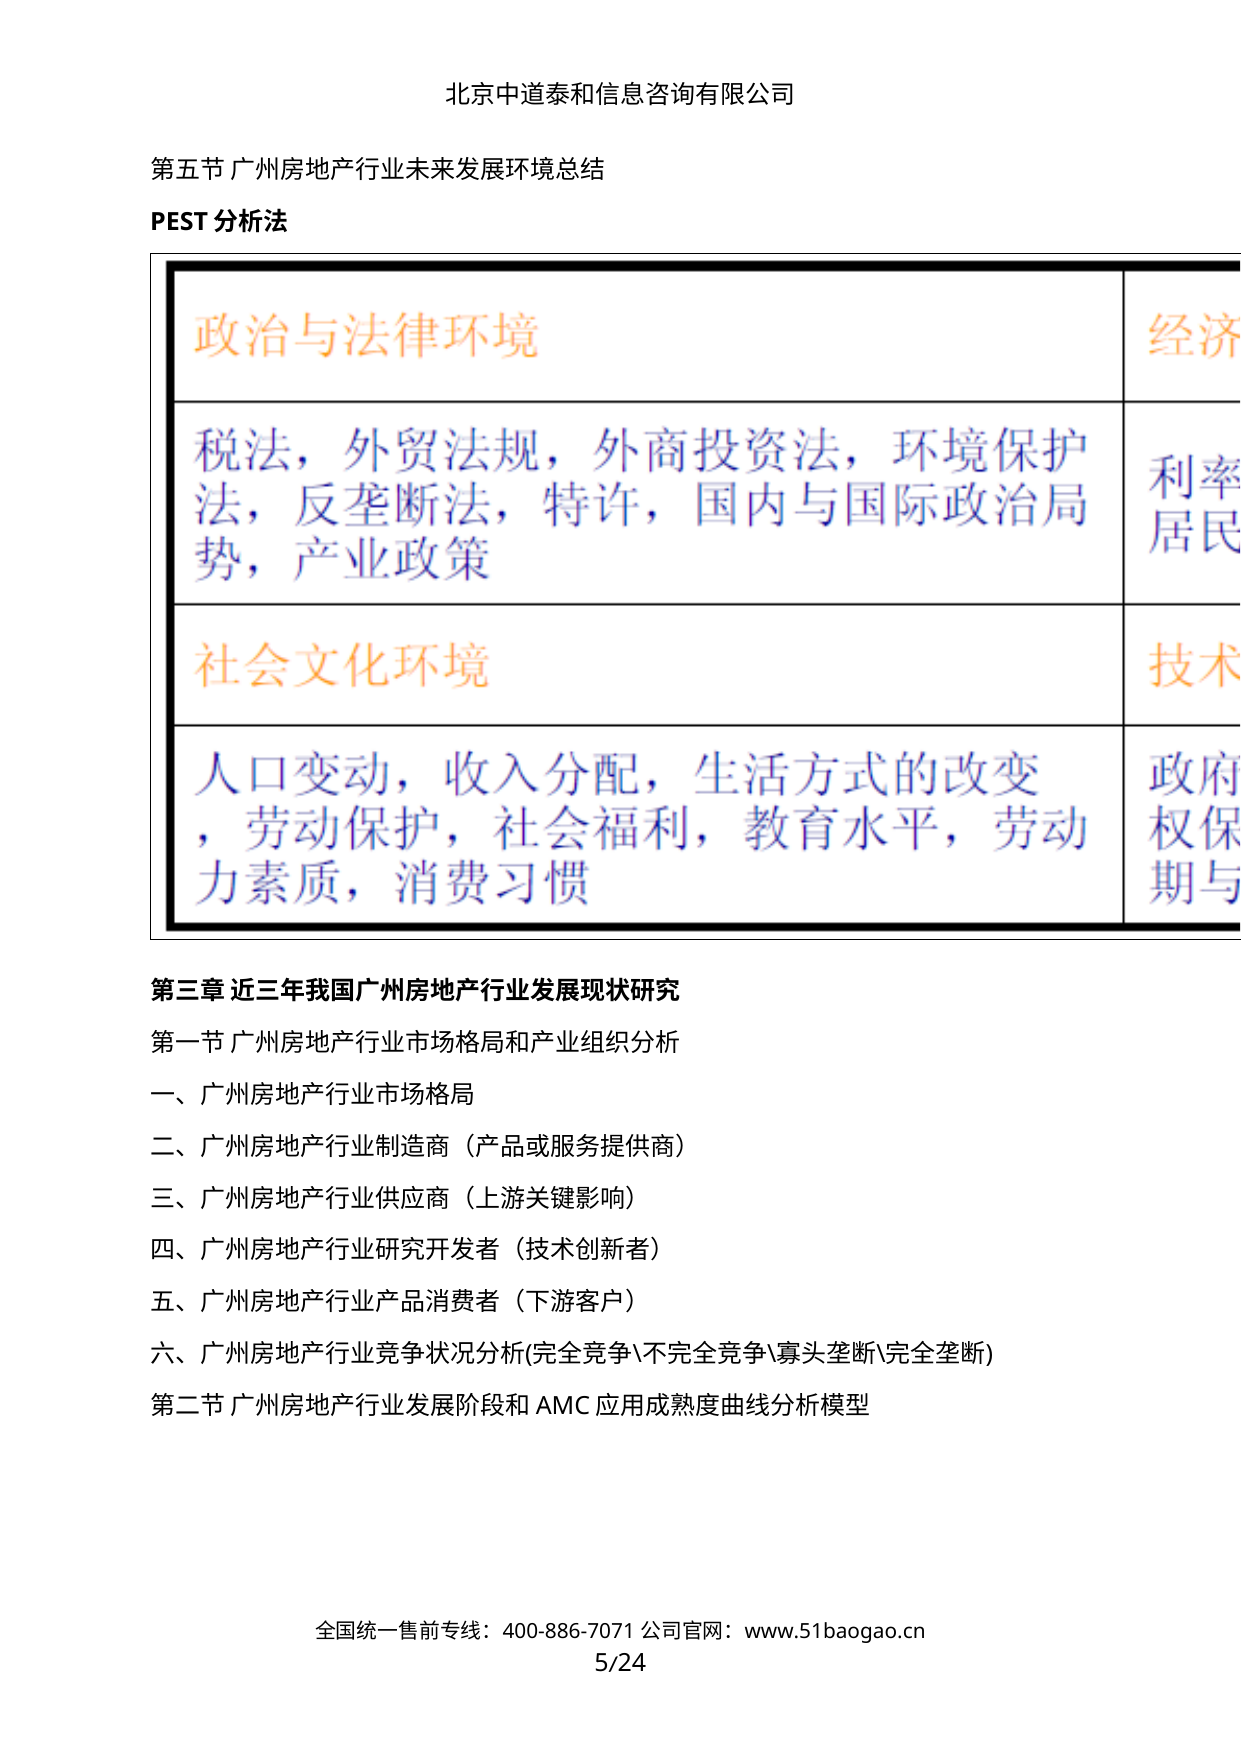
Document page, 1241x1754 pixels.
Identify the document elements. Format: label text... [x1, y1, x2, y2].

text 四、广州房地产行业研究开发者（技术创新者） [150, 1230, 1090, 1266]
picture [151, 254, 1241, 939]
text 六、广州房地产行业竞争状况分析(完全竞争\不完全竞争\寡头垄断\完全垄断) [150, 1334, 1090, 1370]
text PEST分析法 [150, 202, 1090, 238]
text 三、广州房地产行业供应商（上游关键影响） [150, 1178, 1090, 1214]
text 五、广州房地产行业产品消费者（下游客户） [150, 1282, 1090, 1318]
text 一、广州房地产行业市场格局 [150, 1074, 1090, 1111]
text 第三章 近三年我国广州房地产行业发展现状研究 [150, 971, 1090, 1007]
text 第二节 广州房地产行业发展阶段和AMC应用成熟度曲线分析模型 [150, 1386, 1090, 1422]
text 二、广州房地产行业制造商（产品或服务提供商） [150, 1126, 1090, 1162]
text 第一节 广州房地产行业市场格局和产业组织分析 [150, 1022, 1090, 1059]
text 第五节 广州房地产行业未来发展环境总结 [150, 150, 1090, 186]
